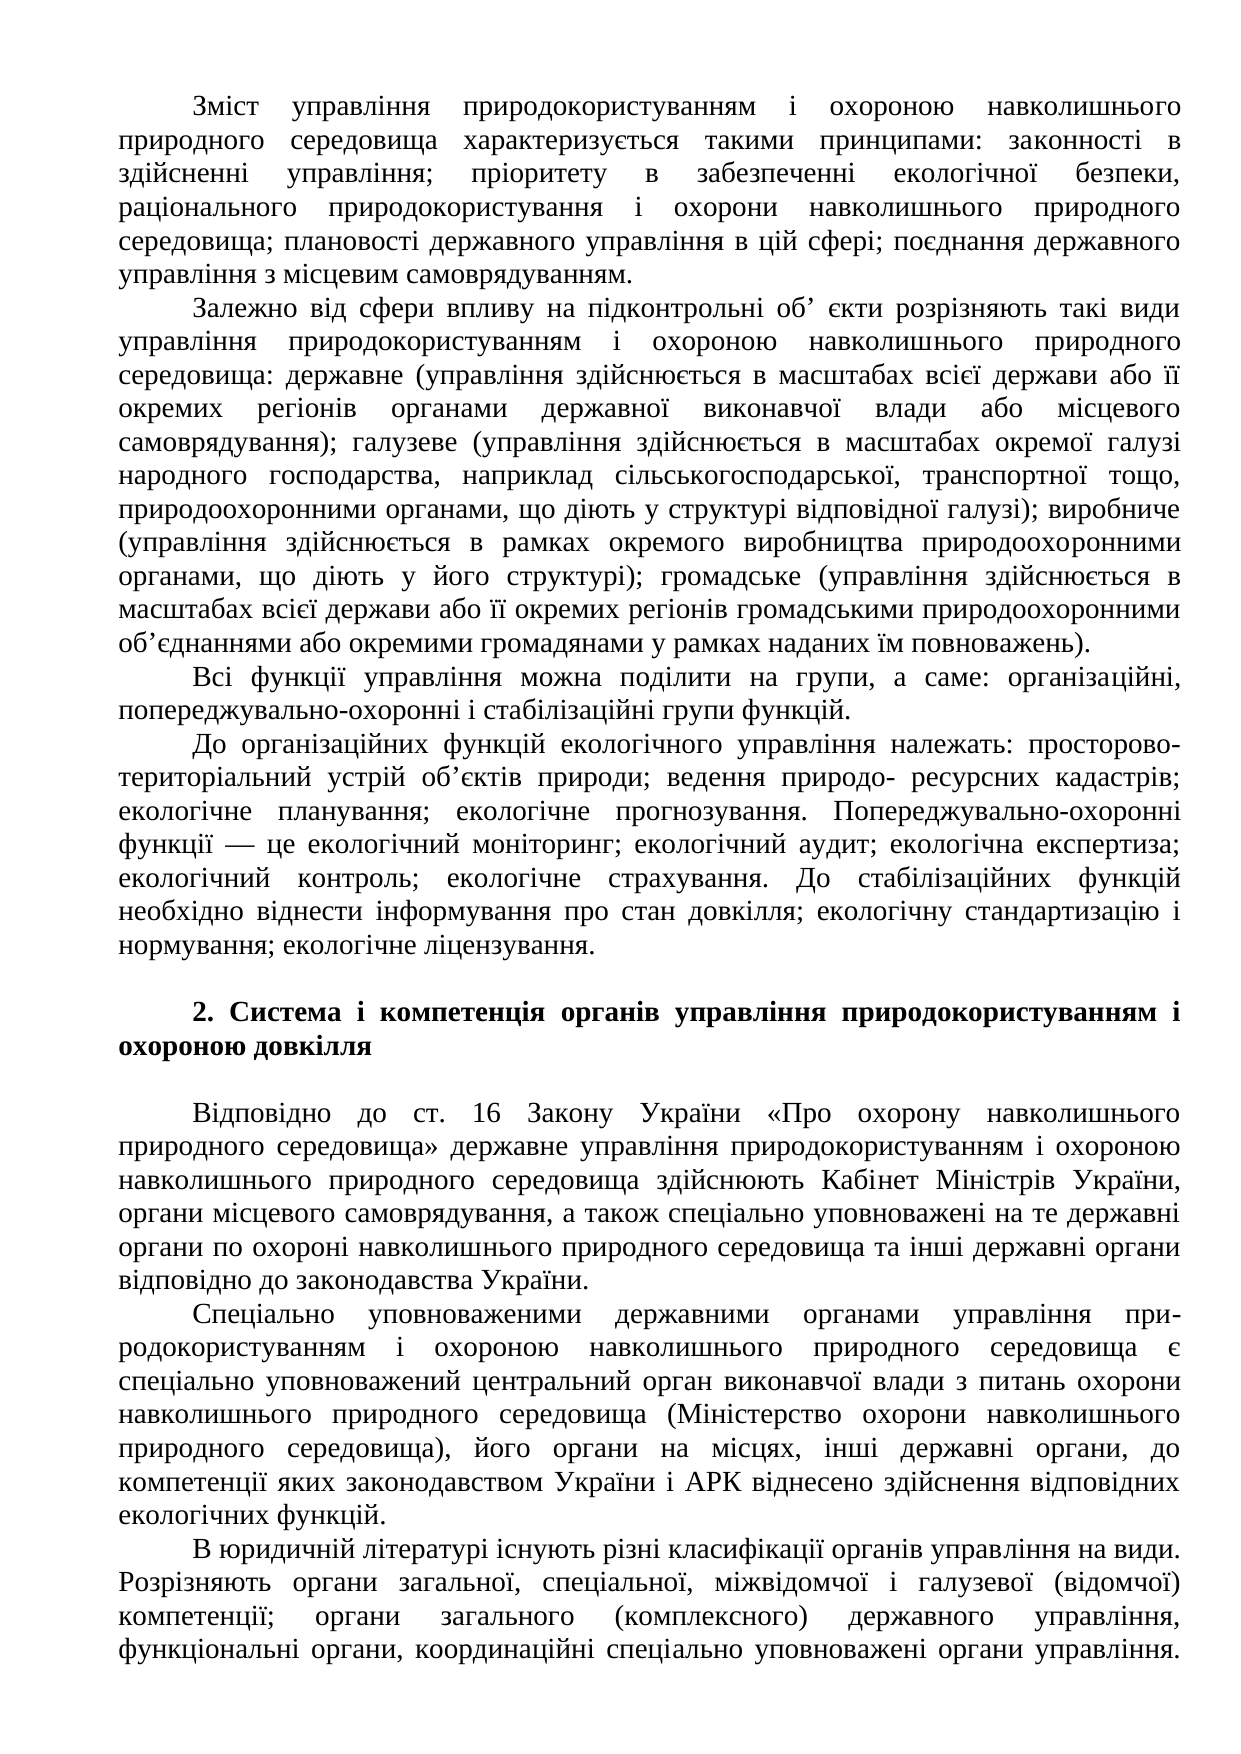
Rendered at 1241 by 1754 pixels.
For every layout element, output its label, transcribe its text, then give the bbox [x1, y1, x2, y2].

text Спеціально уповноваженими державними органами управління природокористуванням і охороною навколишнього природного середовища є спеціально уповноважений центральний орган виконавчої влади з питань охорони навколишнього природного середовища (Міністерство охорони навколишнього природного середовища), його органи на місцях, інші державні органи, до компетенції яких законодавством України і АРК віднесено здійснення відповідних екологічних функцій. [118, 1296, 1181, 1531]
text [118, 1531, 1181, 1665]
text До організаційних функцій екологічного управління належать: просторово-територіальний устрій об’єктів природи; ведення природо- ресурсних кадастрів; екологічне планування; екологічне прогнозування. Попереджувально-охоронні функції — це екологічний моніторинг; екологічний аудит; екологічна експертиза; екологічний контроль; екологічне страхування. До стабілізаційних функцій необхідно віднести інформування про стан довкілля; екологічну стандартизацію і нормування; екологічне ліцензування. [118, 726, 1181, 961]
text Відповідно до ст. 16 Закону України «Про охорону навколишнього природного середовища» державне управління природокористуванням і охороною навколишнього природного середовища здійснюють Кабінет Міністрів України, органи місцевого самоврядування, а також спеціально уповноважені на те державні органи по охороні навколишнього природного середовища та інші державні органи відповідно до законодавства України. [118, 1095, 1181, 1296]
text Зміст управління природокористуванням і охороною навколишнього природного середовища характеризується такими принципами: законності в здійсненні управління; пріоритету в забезпеченні екологічної безпеки, раціонального природокористування і охорони навколишнього природного середовища; плановості державного управління в цій сфері; поєднання державного управління з місцевим самоврядуванням. [118, 88, 1181, 290]
text Залежно від сфери впливу на підконтрольні об’ єкти розрізняють такі види управління природокористуванням і охороною навколишнього природного середовища: державне (управління здійснюється в масштабах всієї держави або її окремих регіонів органами державної виконавчої влади або місцевого самоврядування); галузеве (управління здійснюється в масштабах окремої галузі народного господарства, наприклад сільськогосподарської, транспортної тощо, природоохоронними органами, що діють у структурі відповідної галузі); виробниче (управління здійснюється в рамках окремого виробництва природоохоронними органами, що діють у його структурі); громадське (управління здійснюється в масштабах всієї держави або її окремих регіонів громадськими природоохоронними об’єднаннями або окремими громадянами у рамках наданих їм повноважень). [118, 290, 1181, 659]
text 2. Система і компетенція органів управління природокористуванням і охороною довкілля [118, 994, 1181, 1061]
text Всі функції управління можна поділити на групи, а саме: організаційні, попереджувально-охоронні і стабілізаційні групи функцій. [118, 659, 1181, 726]
